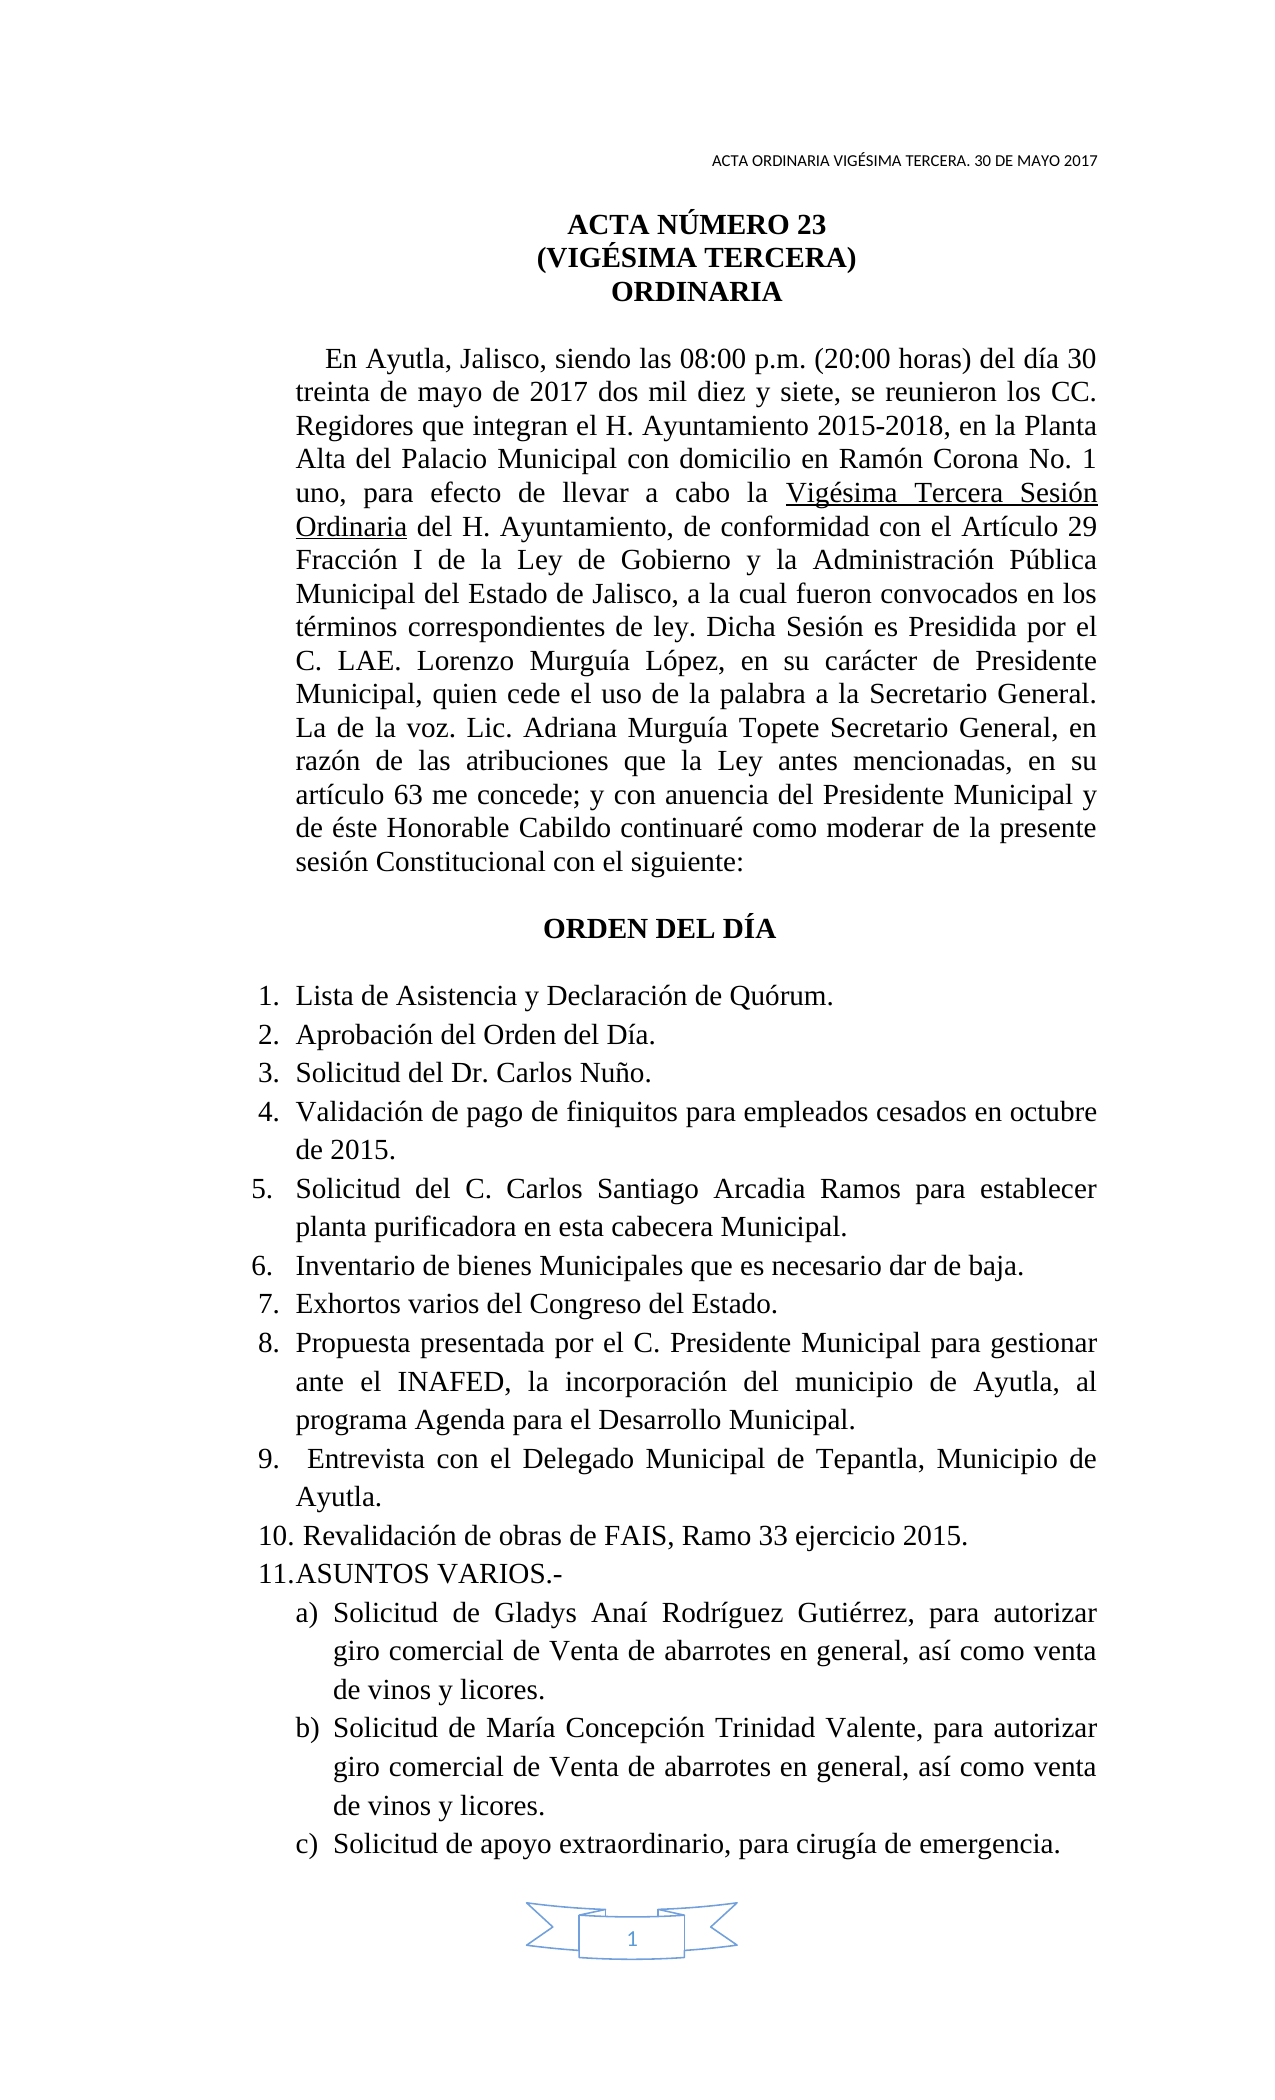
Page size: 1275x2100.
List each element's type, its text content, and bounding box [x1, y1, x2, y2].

list Revalidación de obras de FAIS, Ramo 33 ejercicio 2015. [258, 1518, 1098, 1551]
list Inventario de bienes Municipales que es necesario dar de baja. [251, 1248, 1098, 1282]
list Exhortos varios del Congreso del Estado. [258, 1287, 1098, 1320]
list Aprobación del Orden del Día. [258, 1017, 1098, 1050]
list Solicitud del C. Carlos Santiago Arcadia Ramos para establecer planta purificadora en esta cabecera Municipal. [251, 1171, 1098, 1243]
text ORDEN DEL DÍA [221, 911, 1098, 945]
text ACTA NÚMERO 23 [295, 207, 1098, 240]
list Solicitud del Dr. Carlos Nuño. [258, 1055, 1098, 1089]
text (VIGÉSIMA TERCERA) [295, 240, 1098, 274]
text En Ayutla, Jalisco, siendo las 08:00 p.m. (20:00 horas) del día 30 treinta de mayo de 2017 dos mil diez y siete, se reunieron los CC. Regidores que integran el H. Ayuntamiento 2015-2018, en la Planta Alta del Palacio Municipal con domicilio en Ramón Corona No. 1 uno, para efecto de llevar a cabo la Vigésima Tercera Sesión Ordinaria del H. Ayuntamiento, de conformidad con el Artículo 29 Fracción I de la Ley de Gobierno y la Administración Pública Municipal del Estado de Jalisco, a la cual fueron convocados en los términos correspondientes de ley. Dicha Sesión es Presidida por el C. LAE. Lorenzo Murguía López, en su carácter de Presidente Municipal, quien cede el uso de la palabra a la Secretario General. La de la voz. Lic. Adriana Murguía Topete Secretario General, en razón de las atribuciones que la Ley antes mencionadas, en su artículo 63 me concede; y con anuencia del Presidente Municipal y de éste Honorable Cabildo continuaré como moderar de la presente sesión Constitucional con el siguiente: [236, 341, 1098, 878]
list Entrevista con el Delegado Municipal de Tepantla, Municipio de Ayutla. [258, 1441, 1098, 1513]
list Solicitud de María Concepción Trinidad Valente, para autorizar giro comercial de Venta de abarrotes en general, así como venta de vinos y licores. [295, 1711, 1098, 1821]
list Lista de Asistencia y Declaración de Quórum. [258, 978, 1098, 1012]
text ORDINARIA [295, 274, 1098, 307]
list Solicitud de apoyo extraordinario, para cirugía de emergencia. [295, 1826, 1098, 1860]
list Solicitud de Gladys Anaí Rodríguez Gutiérrez, para autorizar giro comercial de Venta de abarrotes en general, así como venta de vinos y licores. [295, 1595, 1098, 1706]
list Propuesta presentada por el C. Presidente Municipal para gestionar ante el INAFED, la incorporación del municipio de Ayutla, al programa Agenda para el Desarrollo Municipal. [258, 1325, 1098, 1436]
list Validación de pago de finiquitos para empleados cesados en octubre de 2015. [258, 1094, 1098, 1166]
list ASUNTOS VARIOS.- [258, 1556, 1098, 1590]
